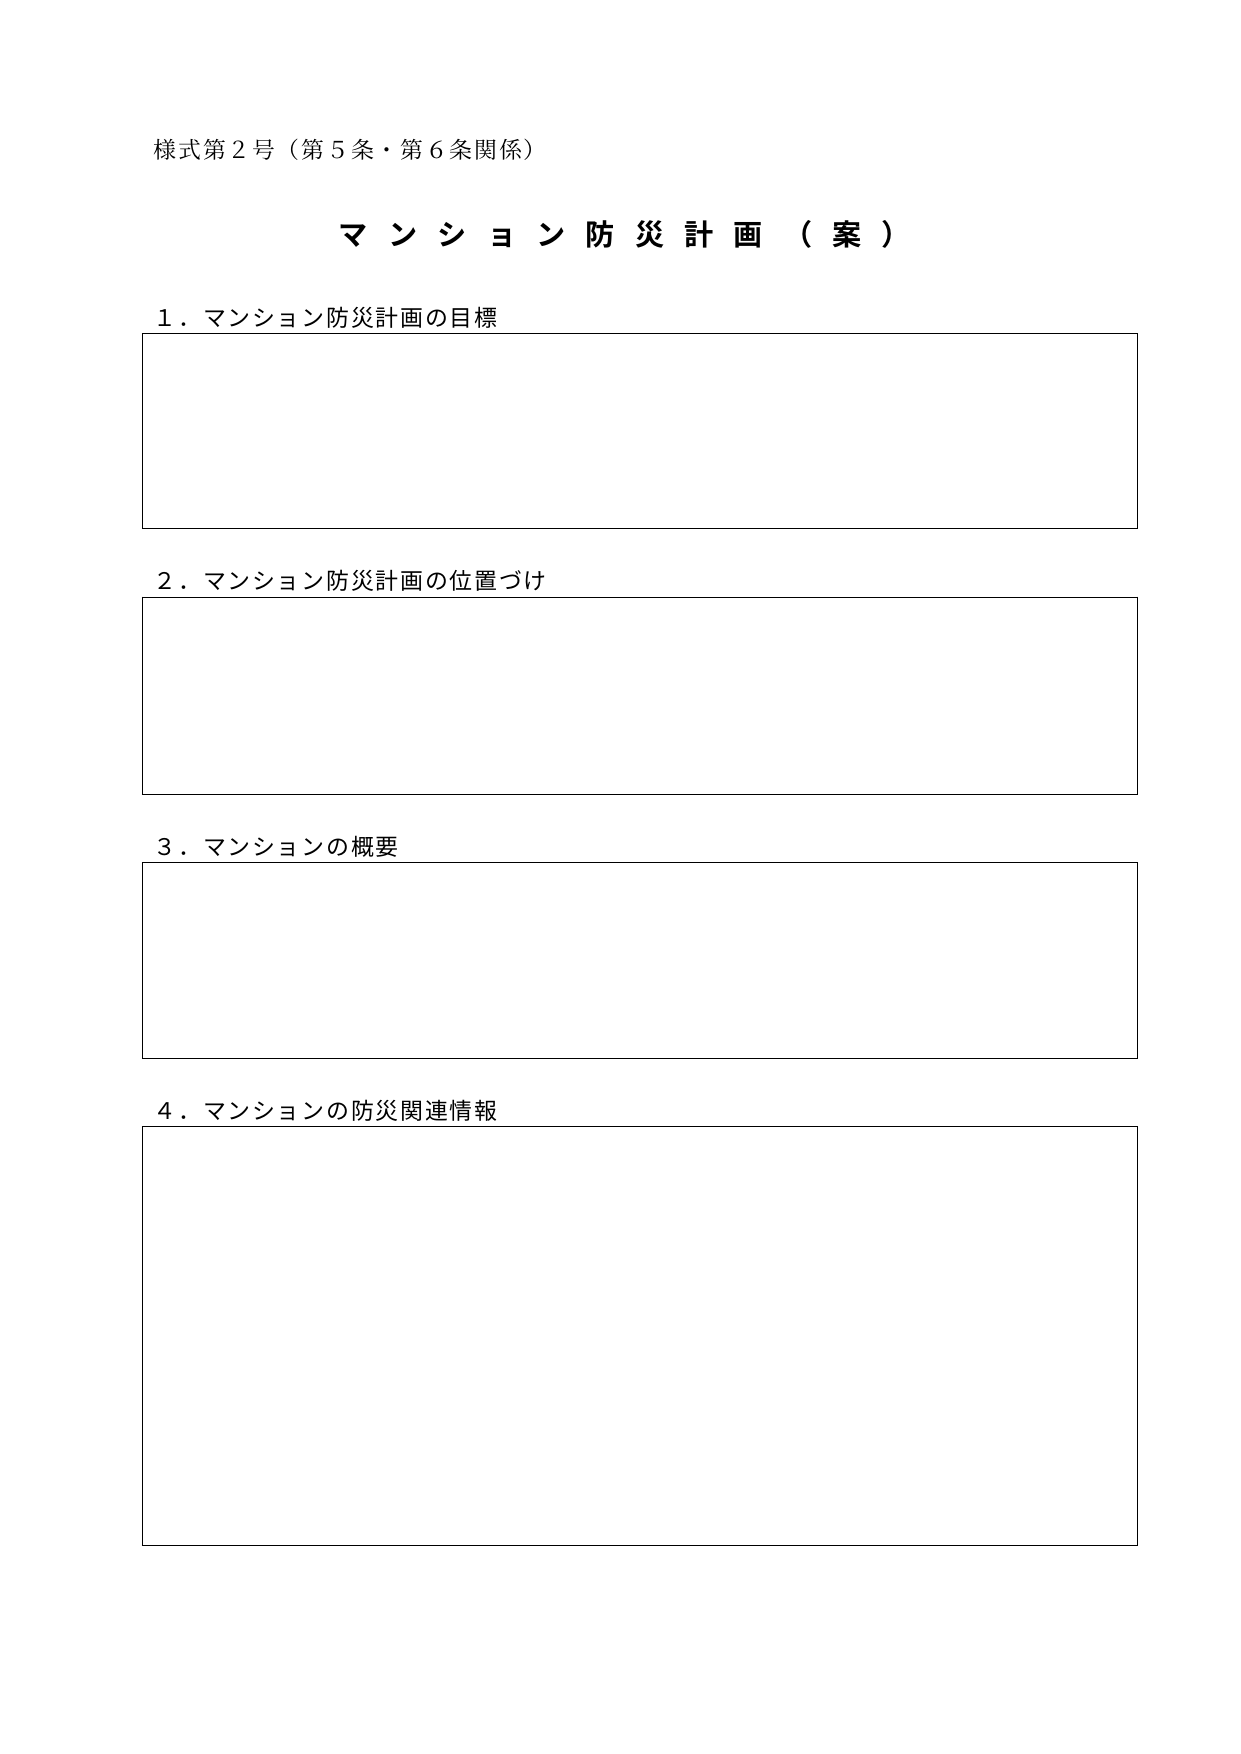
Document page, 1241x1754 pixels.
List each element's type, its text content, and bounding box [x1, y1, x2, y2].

text １．マンション防災計画の目標 [153, 299, 1116, 333]
text ４．マンションの防災関連情報 [153, 1092, 1116, 1126]
table_header [143, 1127, 1137, 1545]
table_header [143, 334, 1137, 528]
text ２．マンション防災計画の位置づけ [153, 563, 1116, 597]
text ３．マンションの概要 [153, 829, 1116, 862]
text マンション防災計画（案） [153, 199, 1116, 266]
text 様式第２号（第５条・第６条関係） [153, 131, 1116, 165]
table_header [143, 598, 1137, 794]
table_header [143, 863, 1137, 1058]
